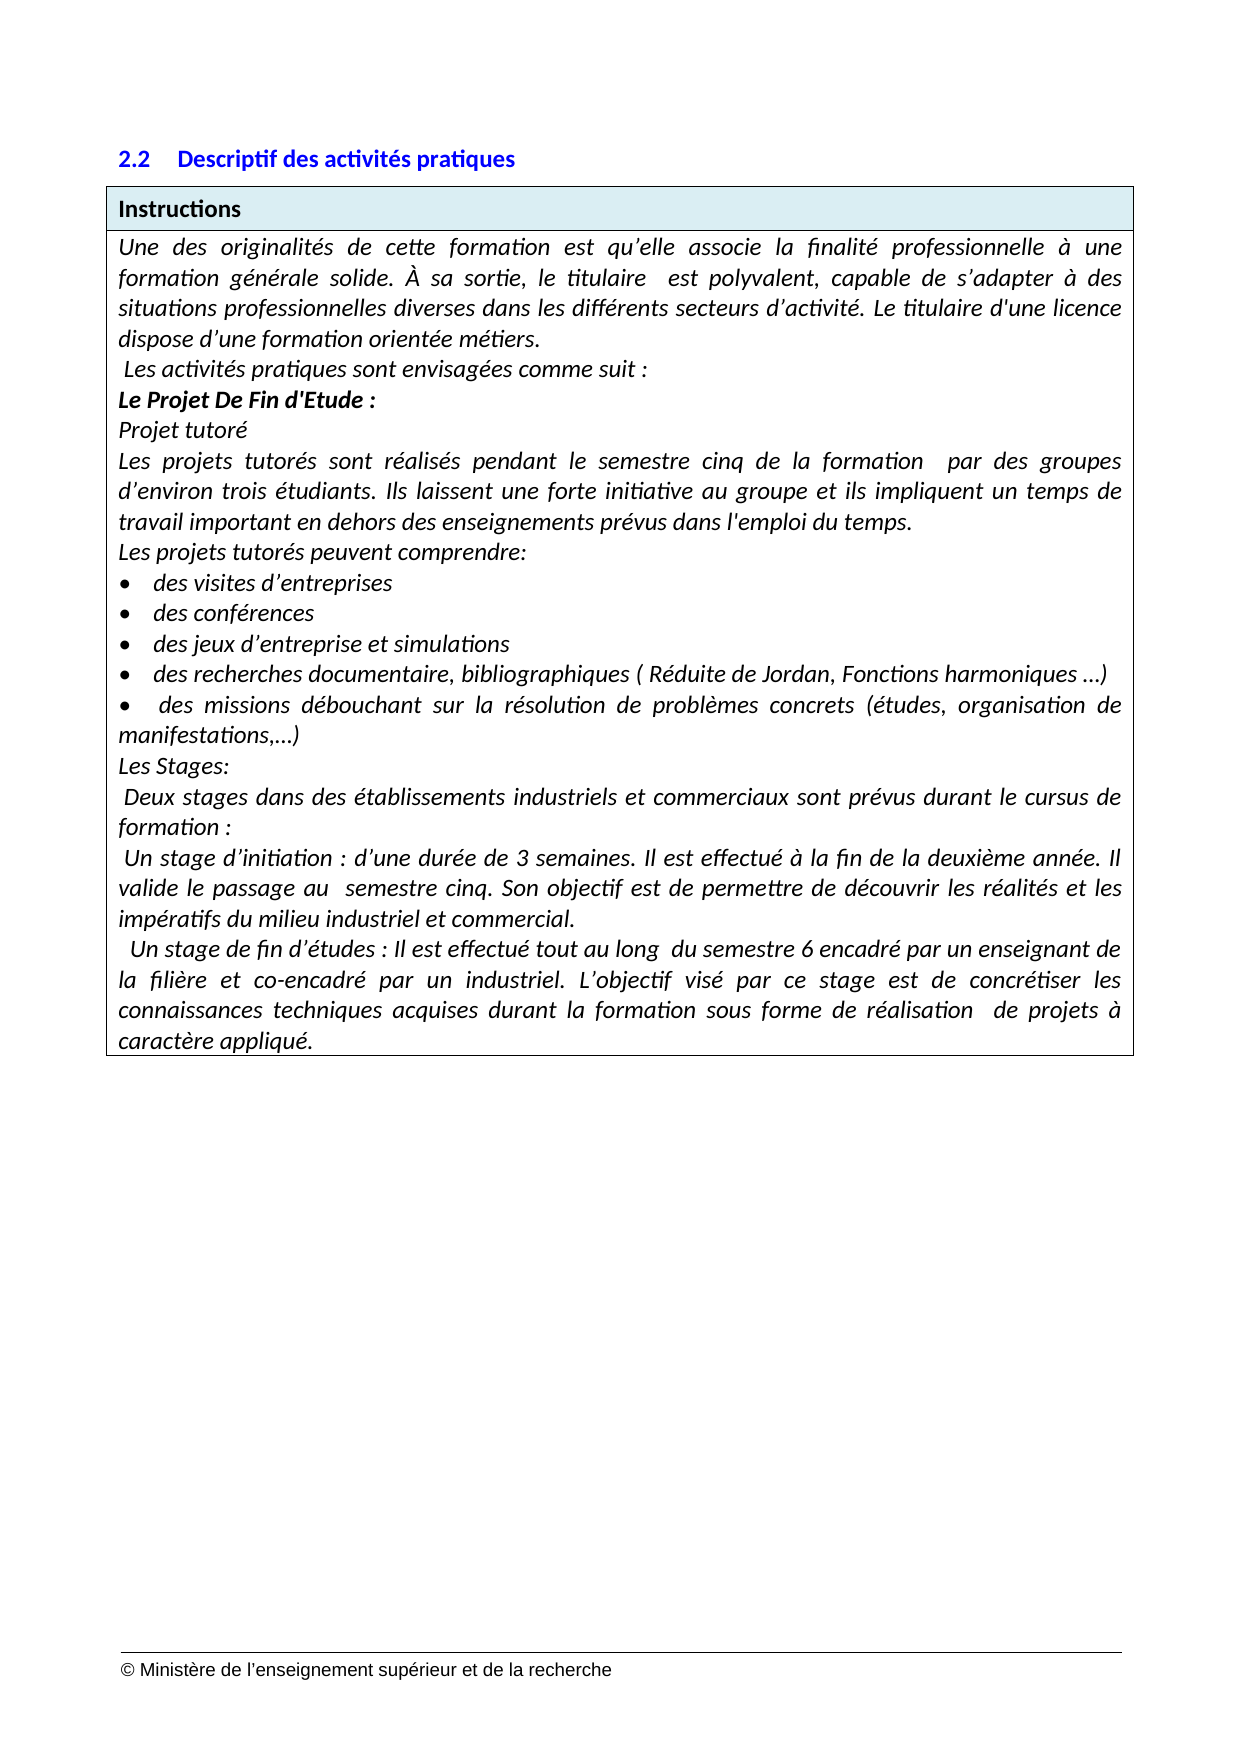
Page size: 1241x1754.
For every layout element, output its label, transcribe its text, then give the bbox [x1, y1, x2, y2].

table_header Instructions [107, 187, 1133, 230]
table_cell Une des originalités de cette formation est qu’elle associe la finalité professionnelle à une formation générale solide. À sa sortie, le titulaire est polyvalent, capable de s’adapter à des situations professionnelles diverses dans les différents secteurs d’activité. Le titulaire d'une licence dispose d’une formation orientée métiers. Les activités pratiques sont envisagées comme suit : Le Projet De Fin d'Etude : Projet tutoré Les projets tutorés sont réalisés pendant le semestre cinq de la formation par des groupes d’environ trois étudiants. Ils laissent une forte initiative au groupe et ils impliquent un temps de travail important en dehors des enseignements prévus dans l'emploi du temps. Les projets tutorés peuvent comprendre: • des visites d’entreprises • des conférences • des jeux d’entreprise et simulations • des recherches documentaire, bibliographiques ( Réduite de Jordan, Fonctions harmoniques …) • des missions débouchant sur la résolution de problèmes concrets (études, organisation de manifestations,…) Les Stages: Deux stages dans des établissements industriels et commerciaux sont prévus durant le cursus de formation : Un stage d’initiation : d’une durée de 3 semaines. Il est effectué à la fin de la deuxième année. Il valide le passage au semestre cinq. Son objectif est de permettre de découvrir les réalités et les impératifs du milieu industriel et commercial. Un stage de fin d’études : Il est effectué tout au long du semestre 6 encadré par un enseignant de la filière et co-encadré par un industriel. L’objectif visé par ce stage est de concrétiser les connaissances techniques acquises durant la formation sous forme de réalisation de projets à caractère appliqué. [107, 231, 1133, 1055]
subtitle Descriptif des activités pratiques [118, 143, 1122, 174]
